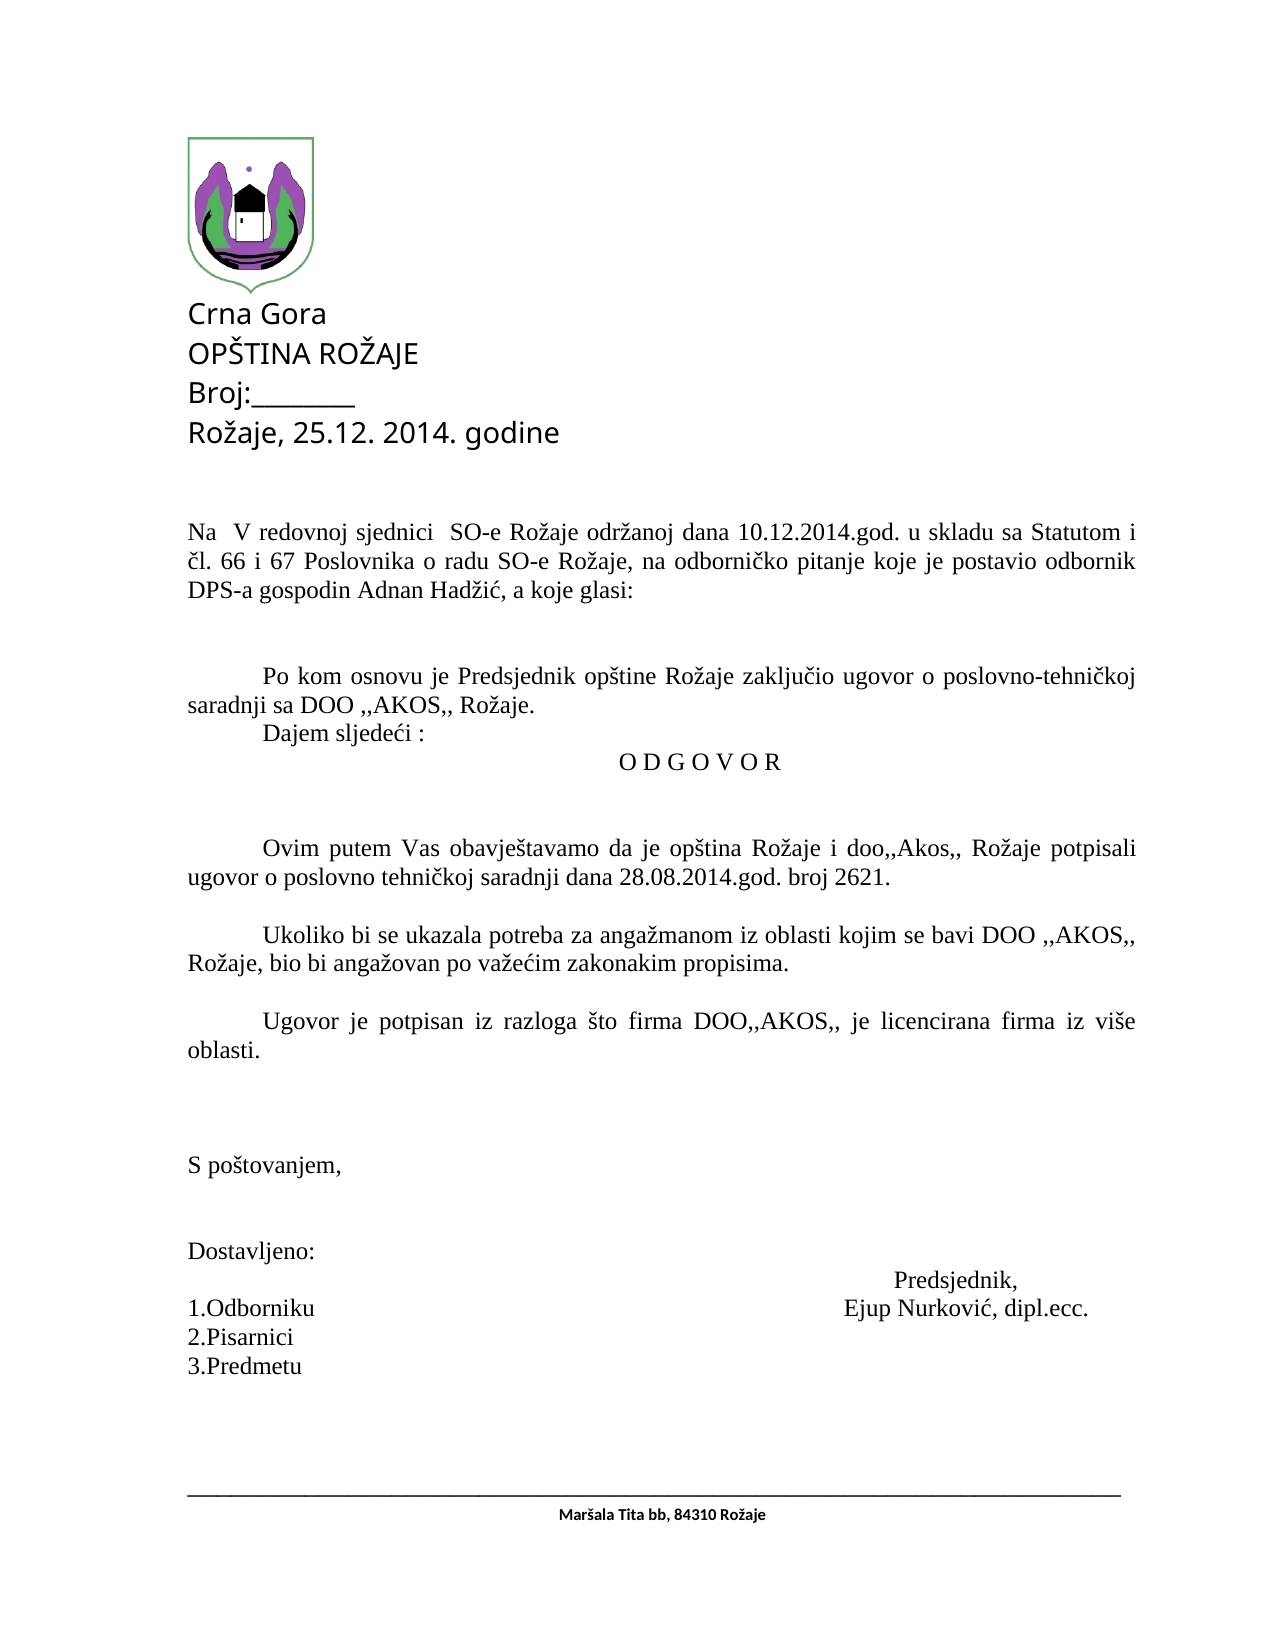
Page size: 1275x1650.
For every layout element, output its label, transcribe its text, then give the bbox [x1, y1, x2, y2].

text Broj:________ [187, 373, 1137, 412]
text O D G O V O R [187, 747, 1137, 776]
text Na V redovnoj sjednici SO-e Rožaje održanoj dana 10.12.2014.god. u skladu sa Statutom i čl. 66 i 67 Poslovnika o radu SO-e Rožaje, na odborničko pitanje koje je postavio odbornik DPS-a gospodin Adnan Hadžić, a koje glasi: [187, 517, 1137, 603]
text ________________________________________________________________ [187, 1466, 1137, 1499]
text Dajem sljedeći : [187, 718, 1137, 747]
text 3.Predmetu [187, 1351, 1137, 1380]
text Ugovor je potpisan iz razloga što firma DOO,,AKOS,, je licencirana firma iz više oblasti. [187, 1006, 1137, 1063]
text Rožaje, 25.12. 2014. godine [187, 412, 1137, 452]
text 1.Odborniku Ejup Nurković, dipl.ecc. [187, 1293, 1137, 1322]
picture [187, 137, 314, 294]
text S poštovanjem, [187, 1150, 1137, 1178]
text Maršala Tita bb, 84310 Rožaje [187, 1504, 1137, 1525]
text Po kom osnovu je Predsjednik opštine Rožaje zaključio ugovor o poslovno-tehničkoj saradnji sa DOO ,,AKOS,, Rožaje. [187, 661, 1137, 718]
text Crna Gora [187, 293, 1137, 333]
text Dostavljeno: [187, 1236, 1137, 1265]
text Ovim putem Vas obavještavamo da je opština Rožaje i doo,,Akos,, Rožaje potpisali ugovor o poslovno tehničkoj saradnji dana 28.08.2014.god. broj 2621. [187, 833, 1137, 891]
text Ukoliko bi se ukazala potreba za angažmanom iz oblasti kojim se bavi DOO ,,AKOS,, Rožaje, bio bi angažovan po važećim zakonakim propisima. [187, 920, 1137, 977]
text 2.Pisarnici [187, 1322, 1137, 1351]
text Predsjednik, [187, 1265, 1137, 1293]
text OPŠTINA ROŽAJE [187, 333, 1137, 373]
